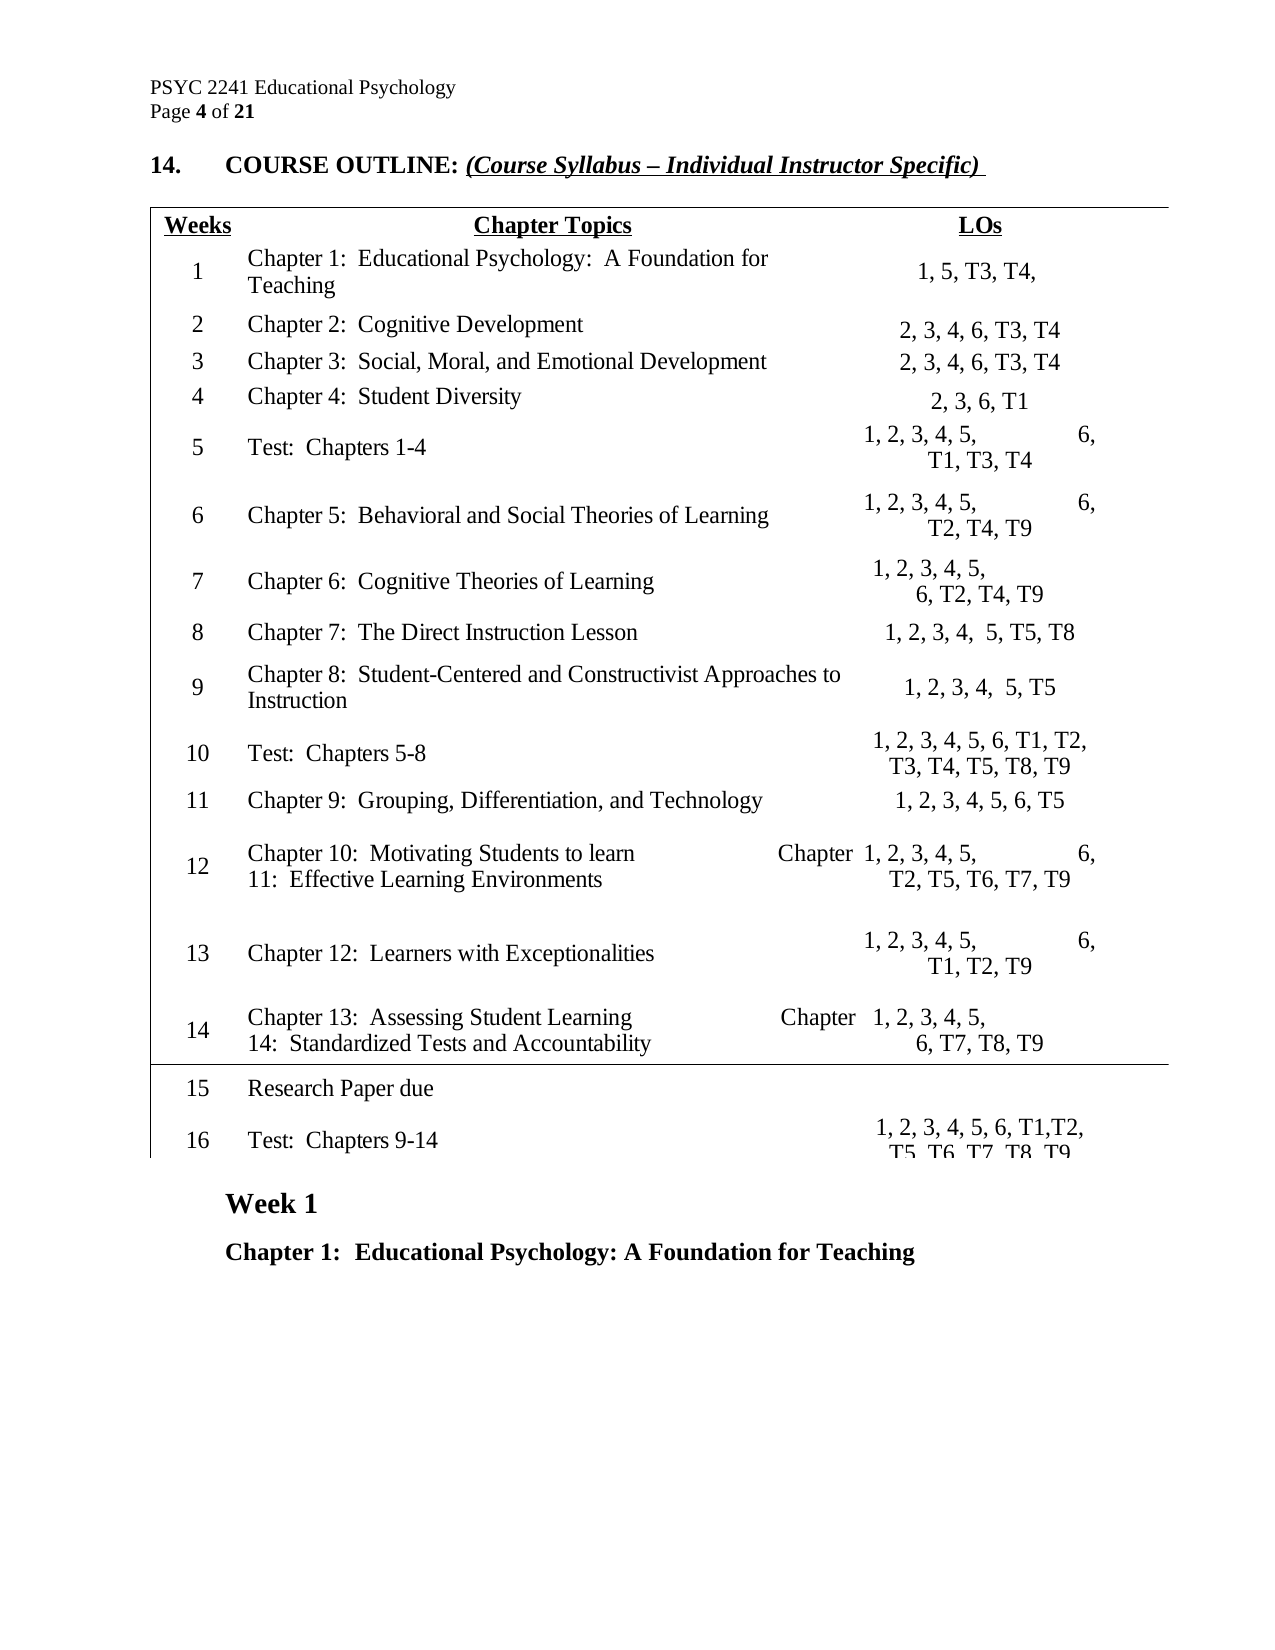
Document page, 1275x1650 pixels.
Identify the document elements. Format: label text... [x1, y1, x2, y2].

list COURSE OUTLINE: (Course Syllabus – Individual Instructor Specific) [150, 150, 1125, 179]
text Week 1 [150, 1186, 1125, 1220]
text Chapter 1: Educational Psychology: A Foundation for Teaching [150, 1237, 1125, 1265]
